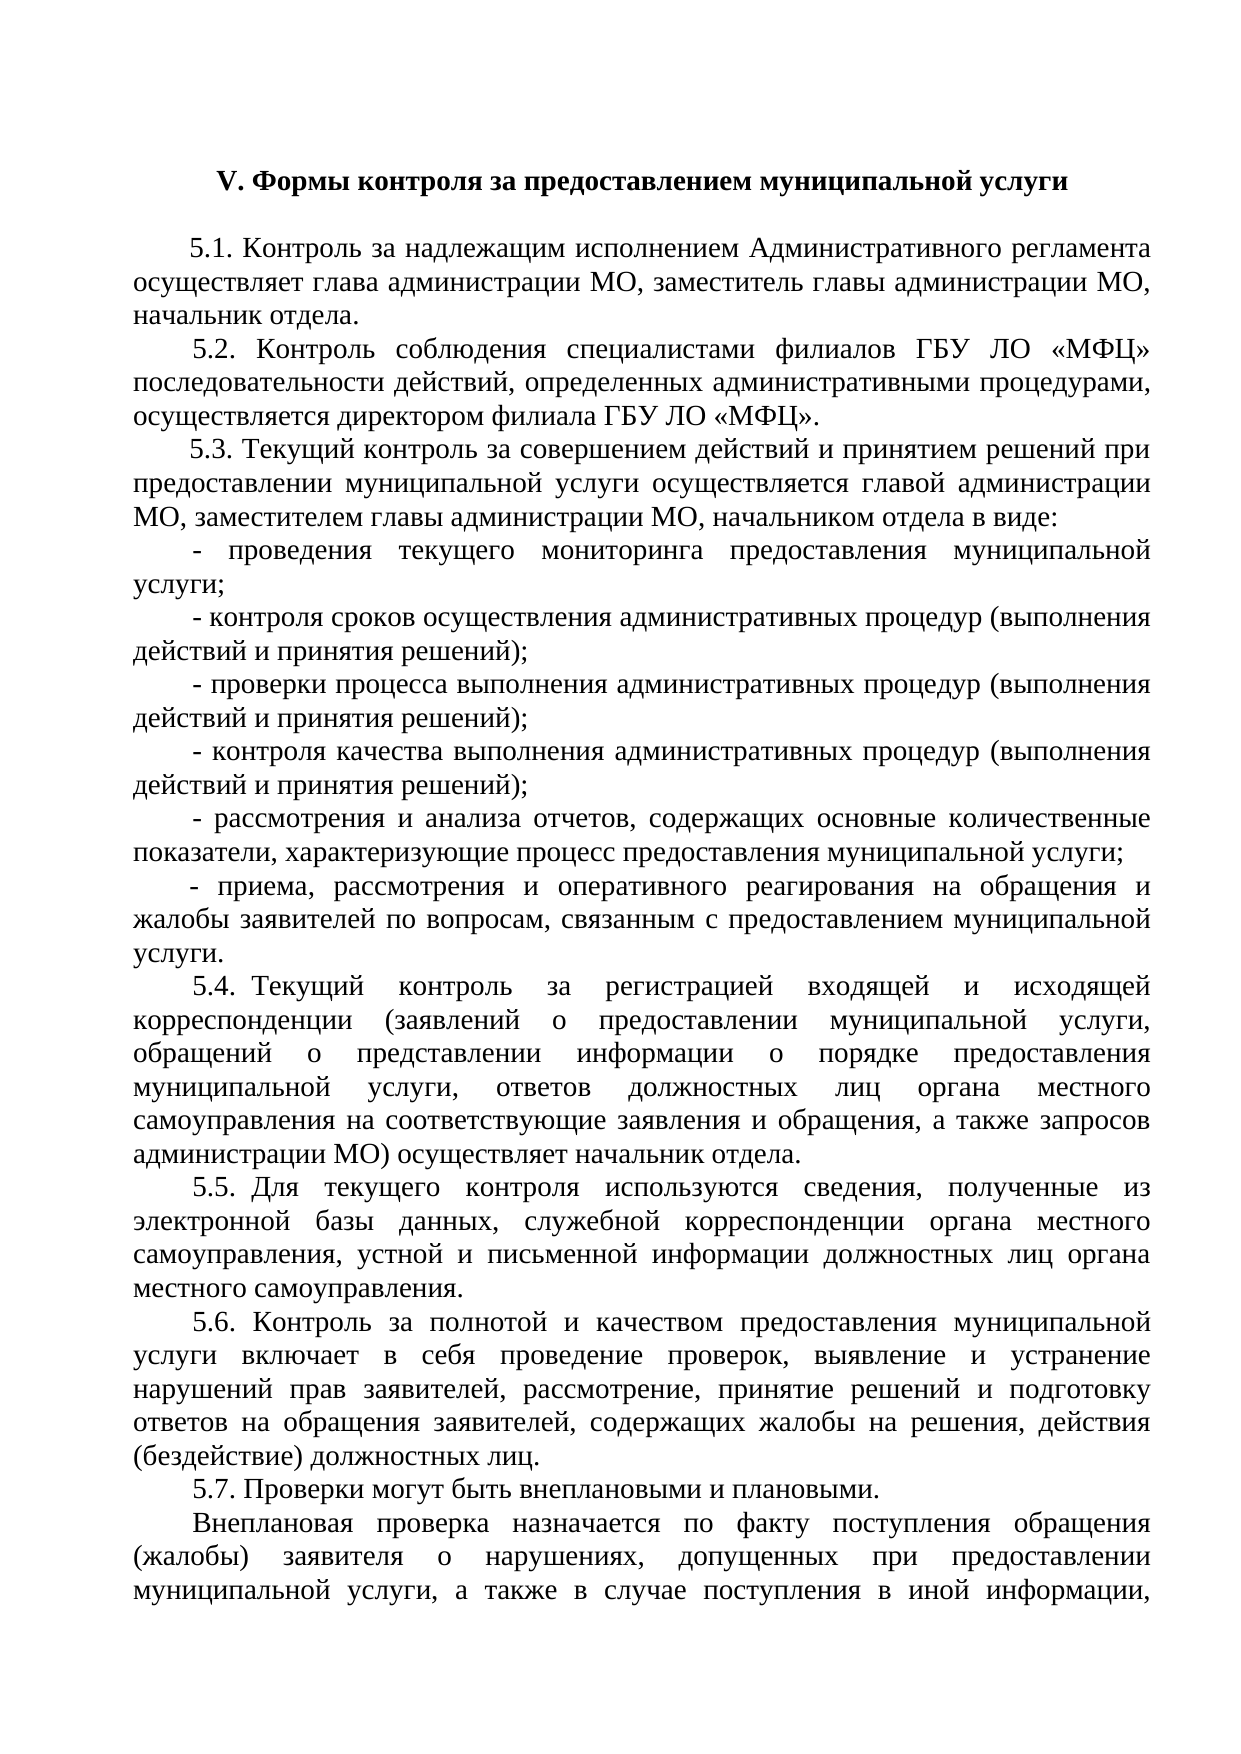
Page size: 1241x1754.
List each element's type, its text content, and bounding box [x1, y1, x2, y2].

text 5.4. Текущий контроль за регистрацией входящей и исходящей корреспонденции (заявлений о предоставлении муниципальной услуги, обращений о представлении информации о порядке предоставления муниципальной услуги, ответов должностных лиц органа местного самоуправления на соответствующие заявления и обращения, а также запросов администрации МО) осуществляет начальник отдела. [133, 968, 1152, 1169]
text 5.1. Контроль за надлежащим исполнением Административного регламента осуществляет глава администрации МО, заместитель главы администрации МО, начальник отдела. [133, 230, 1152, 331]
text 5.2. Контроль соблюдения специалистами филиалов ГБУ ЛО «МФЦ» последовательности действий, определенных административными процедурами, осуществляется директором филиала ГБУ ЛО «МФЦ». [133, 331, 1152, 432]
text - рассмотрения и анализа отчетов, содержащих основные количественные показатели, характеризующие процесс предоставления муниципальной услуги; [133, 801, 1152, 868]
text 5.5. Для текущего контроля используются сведения, полученные из электронной базы данных, служебной корреспонденции органа местного самоуправления, устной и письменной информации должностных лиц органа местного самоуправления. [133, 1169, 1152, 1304]
text 5.6. Контроль за полнотой и качеством предоставления муниципальной услуги включает в себя проведение проверок, выявление и устранение нарушений прав заявителей, рассмотрение, принятие решений и подготовку ответов на обращения заявителей, содержащих жалобы на решения, действия (бездействие) должностных лиц. [133, 1304, 1152, 1471]
text - контроля сроков осуществления административных процедур (выполнения действий и принятия решений); [133, 599, 1152, 666]
text 5.7. Проверки могут быть внеплановыми и плановыми. [133, 1471, 1152, 1505]
text 5.3. Текущий контроль за совершением действий и принятием решений при предоставлении муниципальной услуги осуществляется главой администрации МО, заместителем главы администрации МО, начальником отдела в виде: [133, 432, 1152, 532]
text - контроля качества выполнения административных процедур (выполнения действий и принятия решений); [133, 733, 1152, 801]
text - приема, рассмотрения и оперативного реагирования на обращения и жалобы заявителей по вопросам, связанным с предоставлением муниципальной услуги. [133, 868, 1152, 968]
text - проверки процесса выполнения административных процедур (выполнения действий и принятия решений); [133, 666, 1152, 733]
text V. Формы контроля за предоставлением муниципальной услуги [133, 163, 1152, 197]
text - проведения текущего мониторинга предоставления муниципальной услуги; [133, 532, 1152, 599]
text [133, 1505, 1152, 1606]
